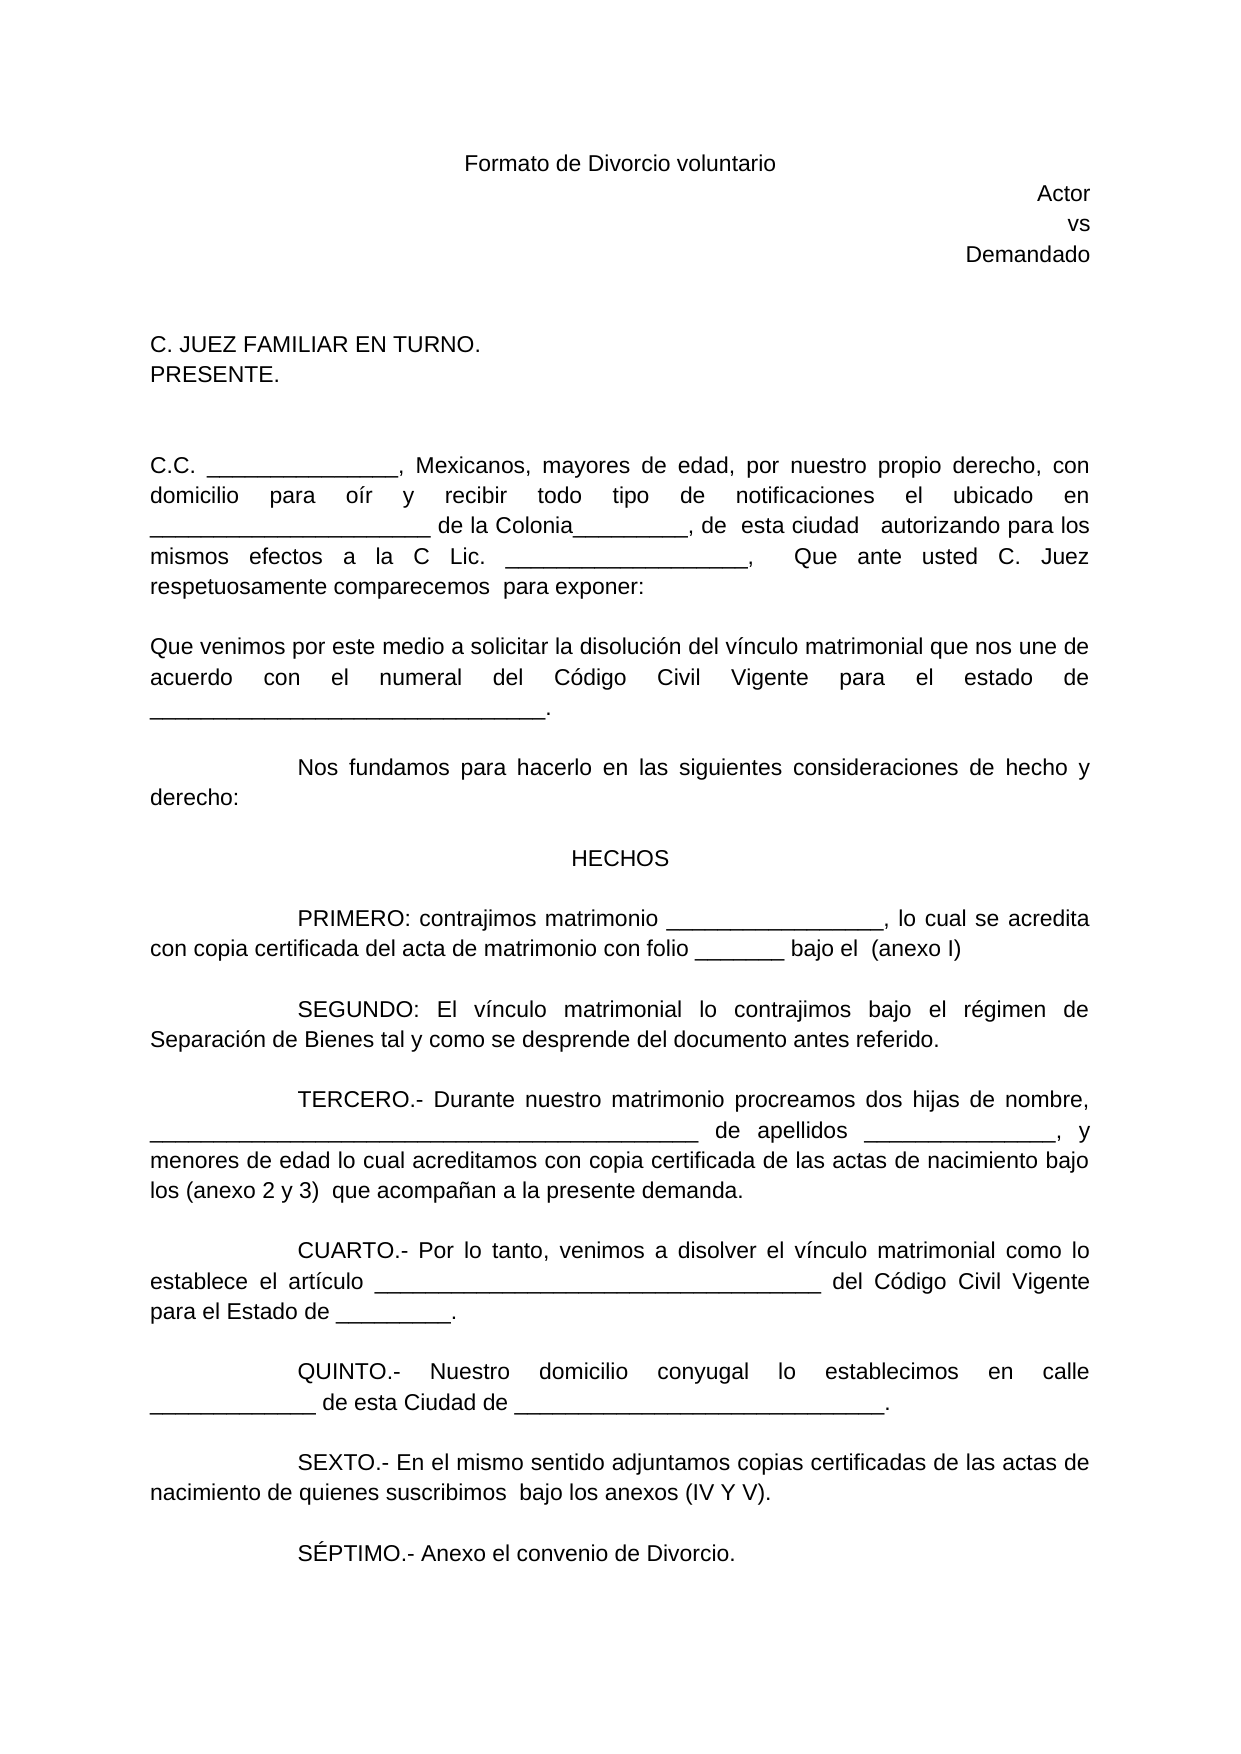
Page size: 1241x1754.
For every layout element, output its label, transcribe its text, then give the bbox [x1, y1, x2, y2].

text vs [150, 210, 1090, 237]
text CUARTO.- Por lo tanto, venimos a disolver el vínculo matrimonial como lo establece el artículo ___________________________________ del Código Civil Vigente para el Estado de _________. [150, 1237, 1090, 1324]
text Demandado [150, 241, 1090, 267]
text C. JUEZ FAMILIAR EN TURNO. [150, 331, 1090, 358]
text TERCERO.- Durante nuestro matrimonio procreamos dos hijas de nombre, ___________________________________________ de apellidos _______________, y menores de edad lo cual acreditamos con copia certificada de las actas de nacimiento bajo los (anexo 2 y 3) que acompañan a la presente demanda. [150, 1086, 1090, 1203]
text Nos fundamos para hacerlo en las siguientes consideraciones de hecho y derecho: [150, 754, 1090, 811]
text C.C. _______________, Mexicanos, mayores de edad, por nuestro propio derecho, con domicilio para oír y recibir todo tipo de notificaciones el ubicado en ______________________ de la Colonia_________, de esta ciudad autorizando para los mismos efectos a la C Lic. ___________________, Que ante usted C. Juez respetuosamente comparecemos para exponer: [150, 452, 1090, 599]
text SEGUNDO: El vínculo matrimonial lo contrajimos bajo el régimen de Separación de Bienes tal y como se desprende del documento antes referido. [150, 996, 1090, 1052]
text PRESENTE. [150, 361, 1090, 388]
text PRIMERO: contrajimos matrimonio _________________, lo cual se acredita con copia certificada del acta de matrimonio con folio _______ bajo el (anexo I) [150, 905, 1090, 962]
text HECHOS [150, 845, 1090, 871]
text QUINTO.- Nuestro domicilio conyugal lo establecimos en calle _____________ de esta Ciudad de _____________________________. [150, 1358, 1090, 1415]
text Formato de Divorcio voluntario [150, 150, 1090, 176]
text SÉPTIMO.- Anexo el convenio de Divorcio. [150, 1539, 1090, 1566]
text SEXTO.- En el mismo sentido adjuntamos copias certificadas de las actas de nacimiento de quienes suscribimos bajo los anexos (IV Y V). [150, 1449, 1090, 1506]
text Actor [150, 180, 1090, 207]
text Que venimos por este medio a solicitar la disolución del vínculo matrimonial que nos une de acuerdo con el numeral del Código Civil Vigente para el estado de _______________________________. [150, 633, 1090, 720]
